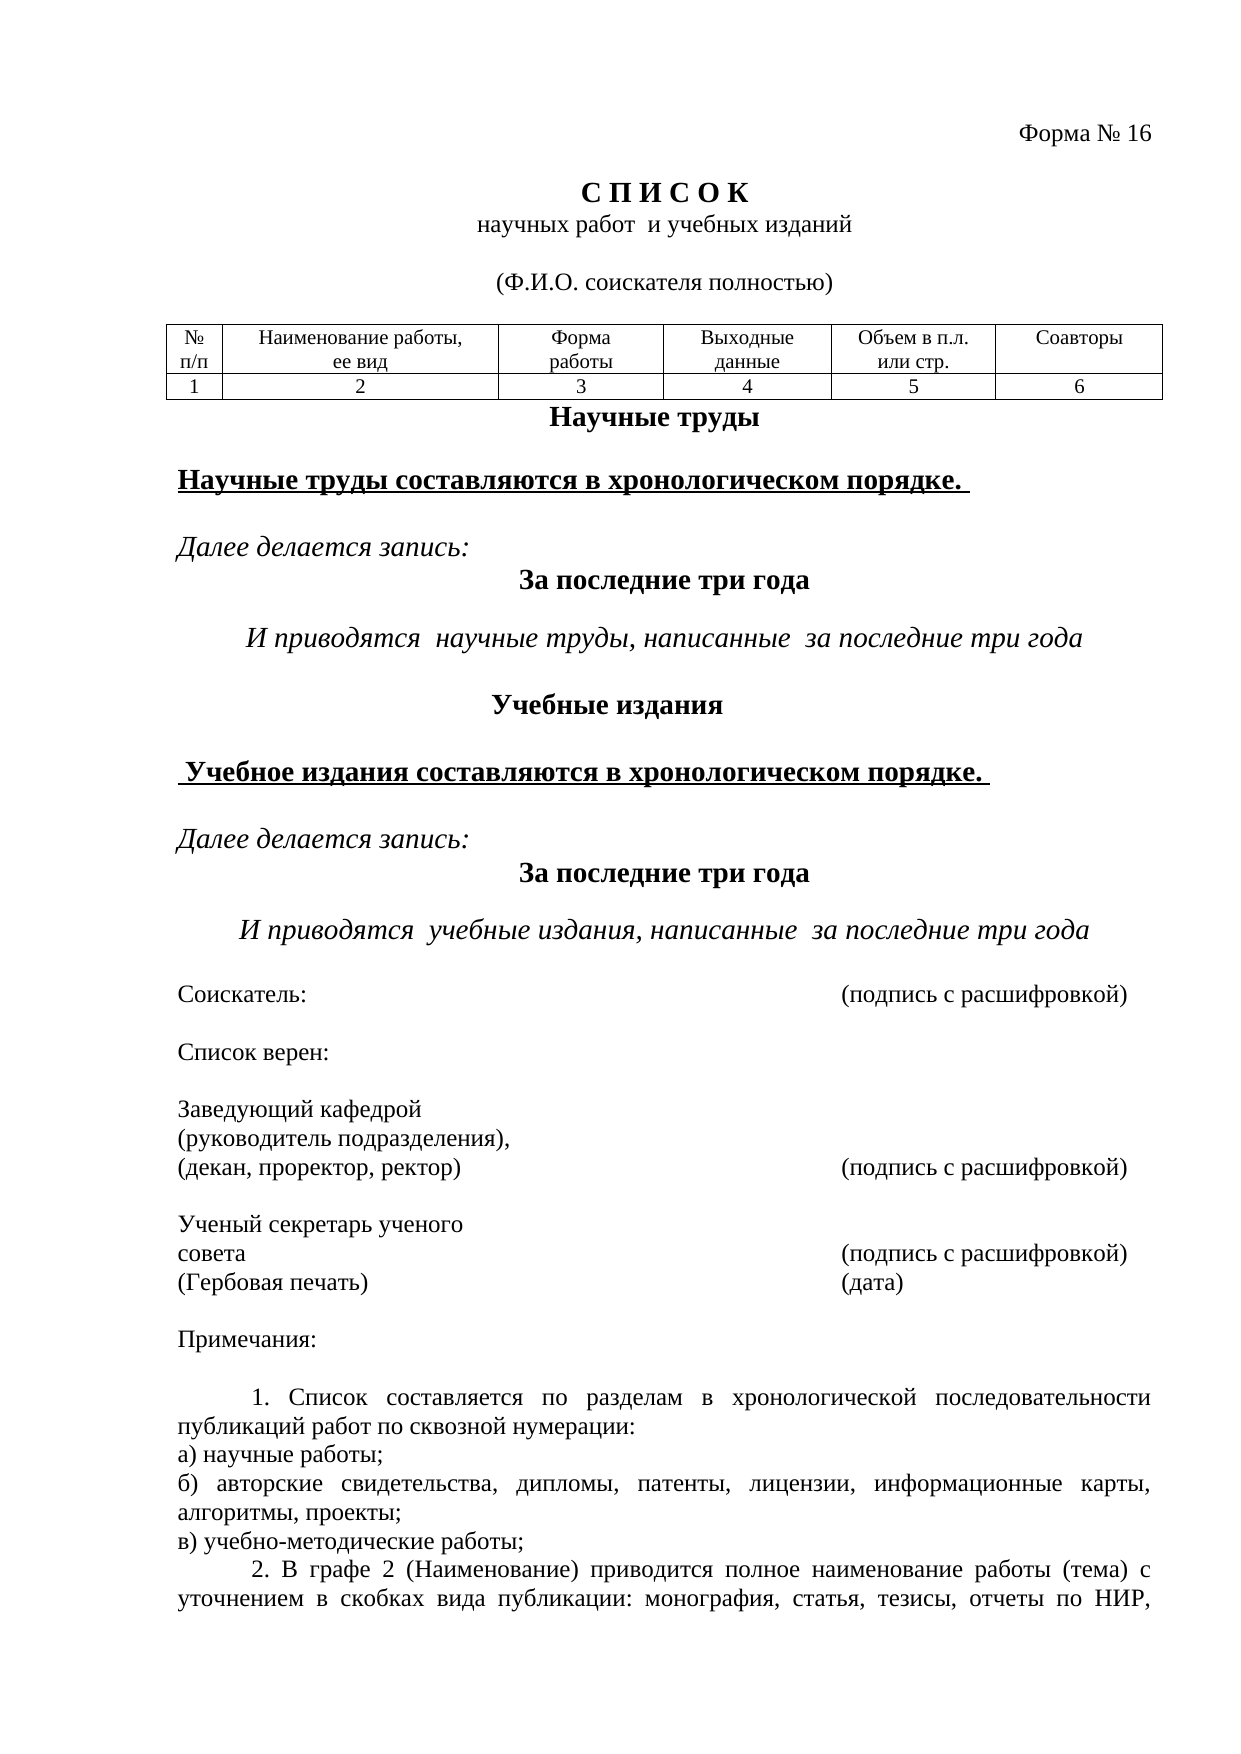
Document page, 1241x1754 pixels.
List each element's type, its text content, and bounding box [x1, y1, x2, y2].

text (Ф.И.О. соискателя полностью) [177, 267, 1152, 295]
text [177, 1554, 1152, 1612]
table_header № п/п [167, 325, 222, 373]
text совета (подпись с расшифровкой) [177, 1238, 1152, 1267]
text а) научные работы; [177, 1439, 1152, 1468]
text ученого [177, 1209, 1152, 1238]
table_cell 4 [664, 374, 831, 398]
text И приводятся учебные издания, написанные за последние три года [177, 912, 1152, 946]
text Далее делается запись: [177, 529, 1152, 562]
text Далее делается запись: [177, 821, 1152, 855]
text За последние три года [177, 562, 1152, 596]
table_cell 6 [996, 374, 1162, 398]
text За последние три года [177, 855, 1152, 888]
table_header Выходные данные [664, 325, 831, 373]
table_header Наименование работы, ее вид [223, 325, 498, 373]
text Заведующий кафедрой [177, 1094, 1152, 1123]
text Научные труды [177, 400, 1152, 433]
table_cell 1 [167, 374, 222, 398]
text б) авторские свидетельства, дипломы, патенты, лицензии, информационные карты, алгоритмы, проекты; [177, 1468, 1152, 1526]
text Соискатель: (подпись с расшифровкой) [177, 979, 1152, 1008]
text Учебное издания составляются в хронологическом порядке. [177, 754, 1152, 788]
text Список верен: [177, 1037, 1152, 1066]
text Форма № 16 [177, 118, 1152, 147]
text Научные труды составляются в хронологическом порядке. [177, 462, 1152, 495]
text И приводятся научные труды, написанные за последние три года [177, 620, 1152, 653]
text (руководитель подразделения), [177, 1123, 1152, 1152]
table_header Соавторы [996, 325, 1162, 373]
text научных работ и учебных изданий [177, 209, 1152, 238]
table_cell 3 [499, 374, 663, 398]
table_header Форма работы [499, 325, 663, 373]
text Учебные издания [177, 687, 1152, 721]
text (Гербовая печать) (дата) [177, 1267, 1152, 1296]
text в) учебно-методические работы; [177, 1526, 1152, 1554]
text Примечания: [177, 1324, 1152, 1353]
text (декан, проректор, ректор) (подпись с расшифровкой) [177, 1152, 1152, 1181]
table_header Объем в п.л. или стр. [832, 325, 995, 373]
text С П И С О К [177, 176, 1152, 209]
table_cell 5 [832, 374, 995, 398]
table_cell 2 [223, 374, 498, 398]
text 1. Список составляется по разделам в хронологической последовательности публикаций работ по сквозной нумерации: [177, 1382, 1152, 1439]
